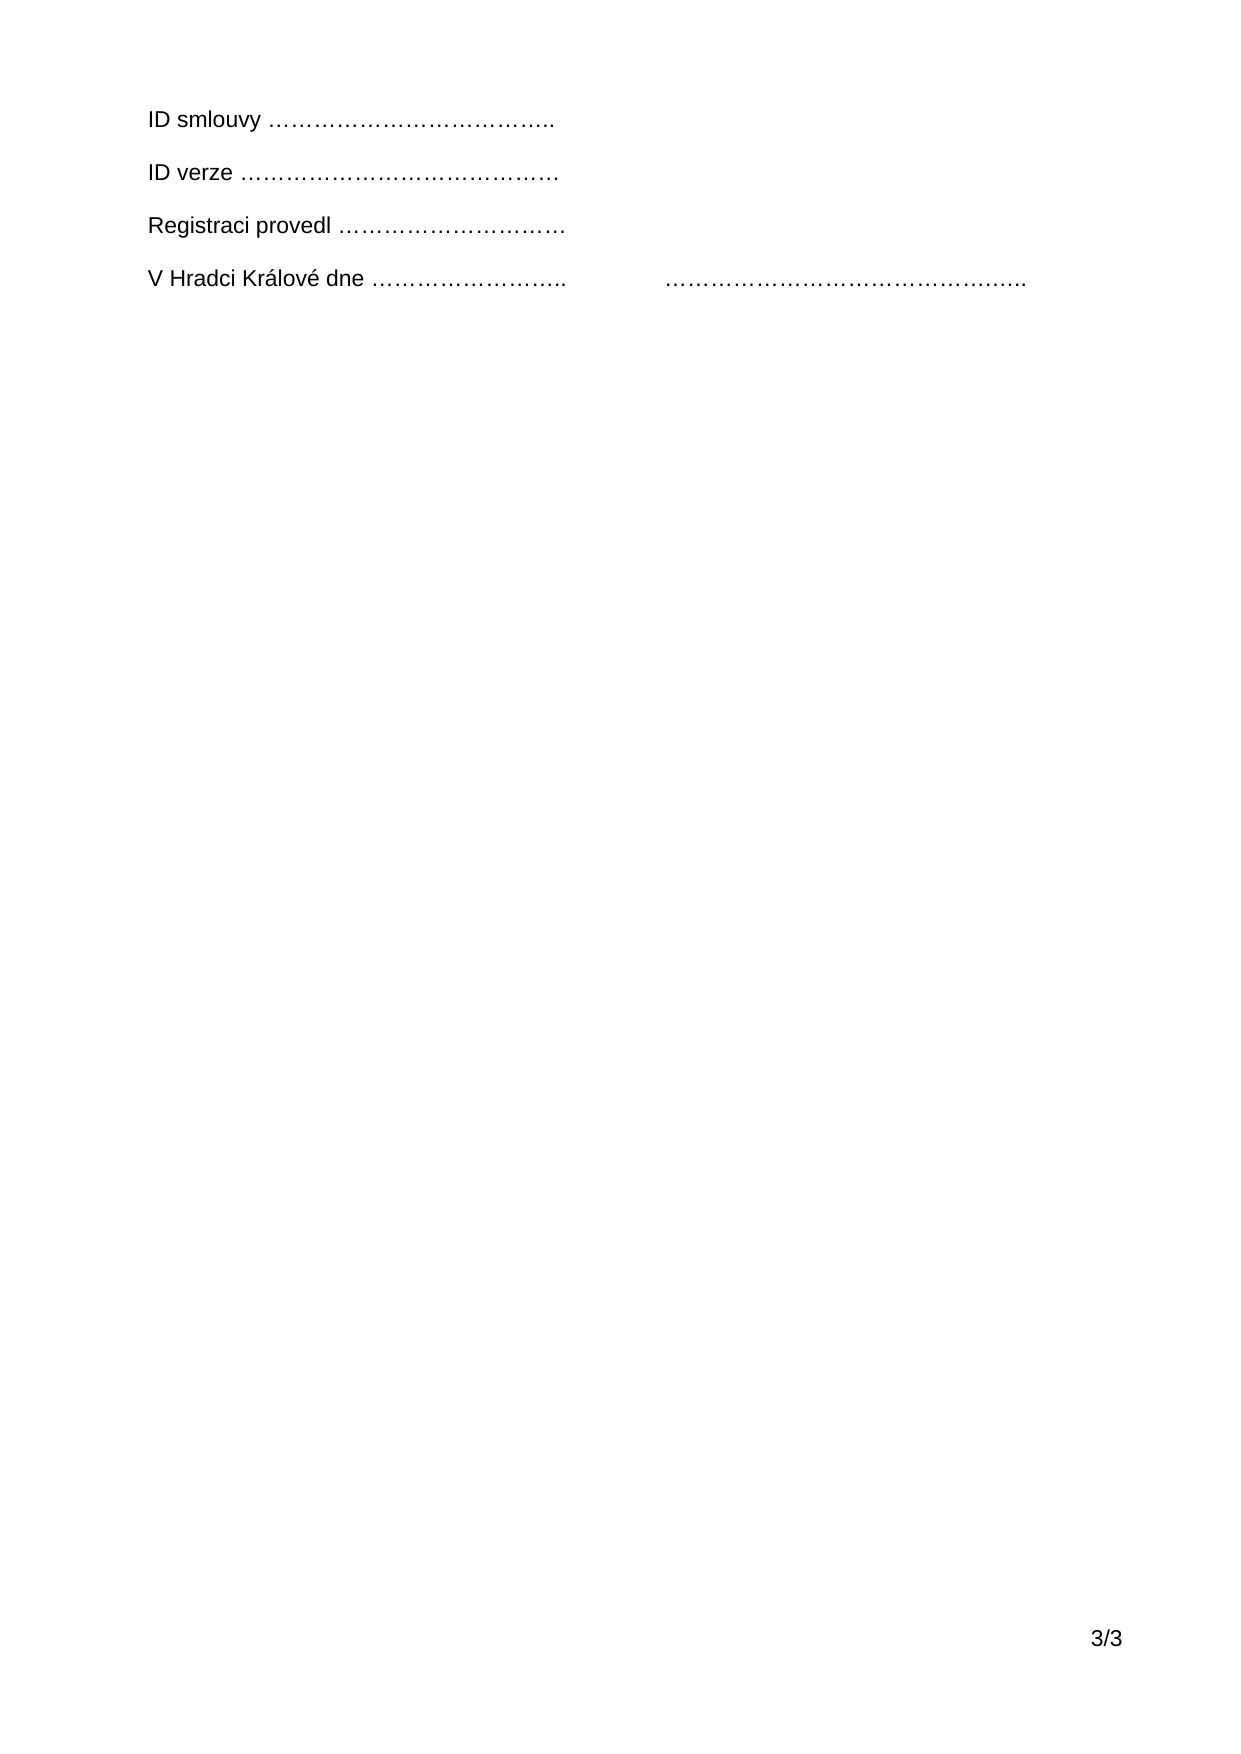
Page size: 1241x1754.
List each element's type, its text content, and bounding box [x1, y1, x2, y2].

text Registraci provedl ………………………… [148, 212, 1122, 238]
text ID smlouvy ……………………………….. [148, 106, 1122, 133]
text ID verze …………………………………… [148, 159, 1122, 185]
text V Hradci Králové dne …………………….. …………………………………….….. [148, 264, 1122, 291]
